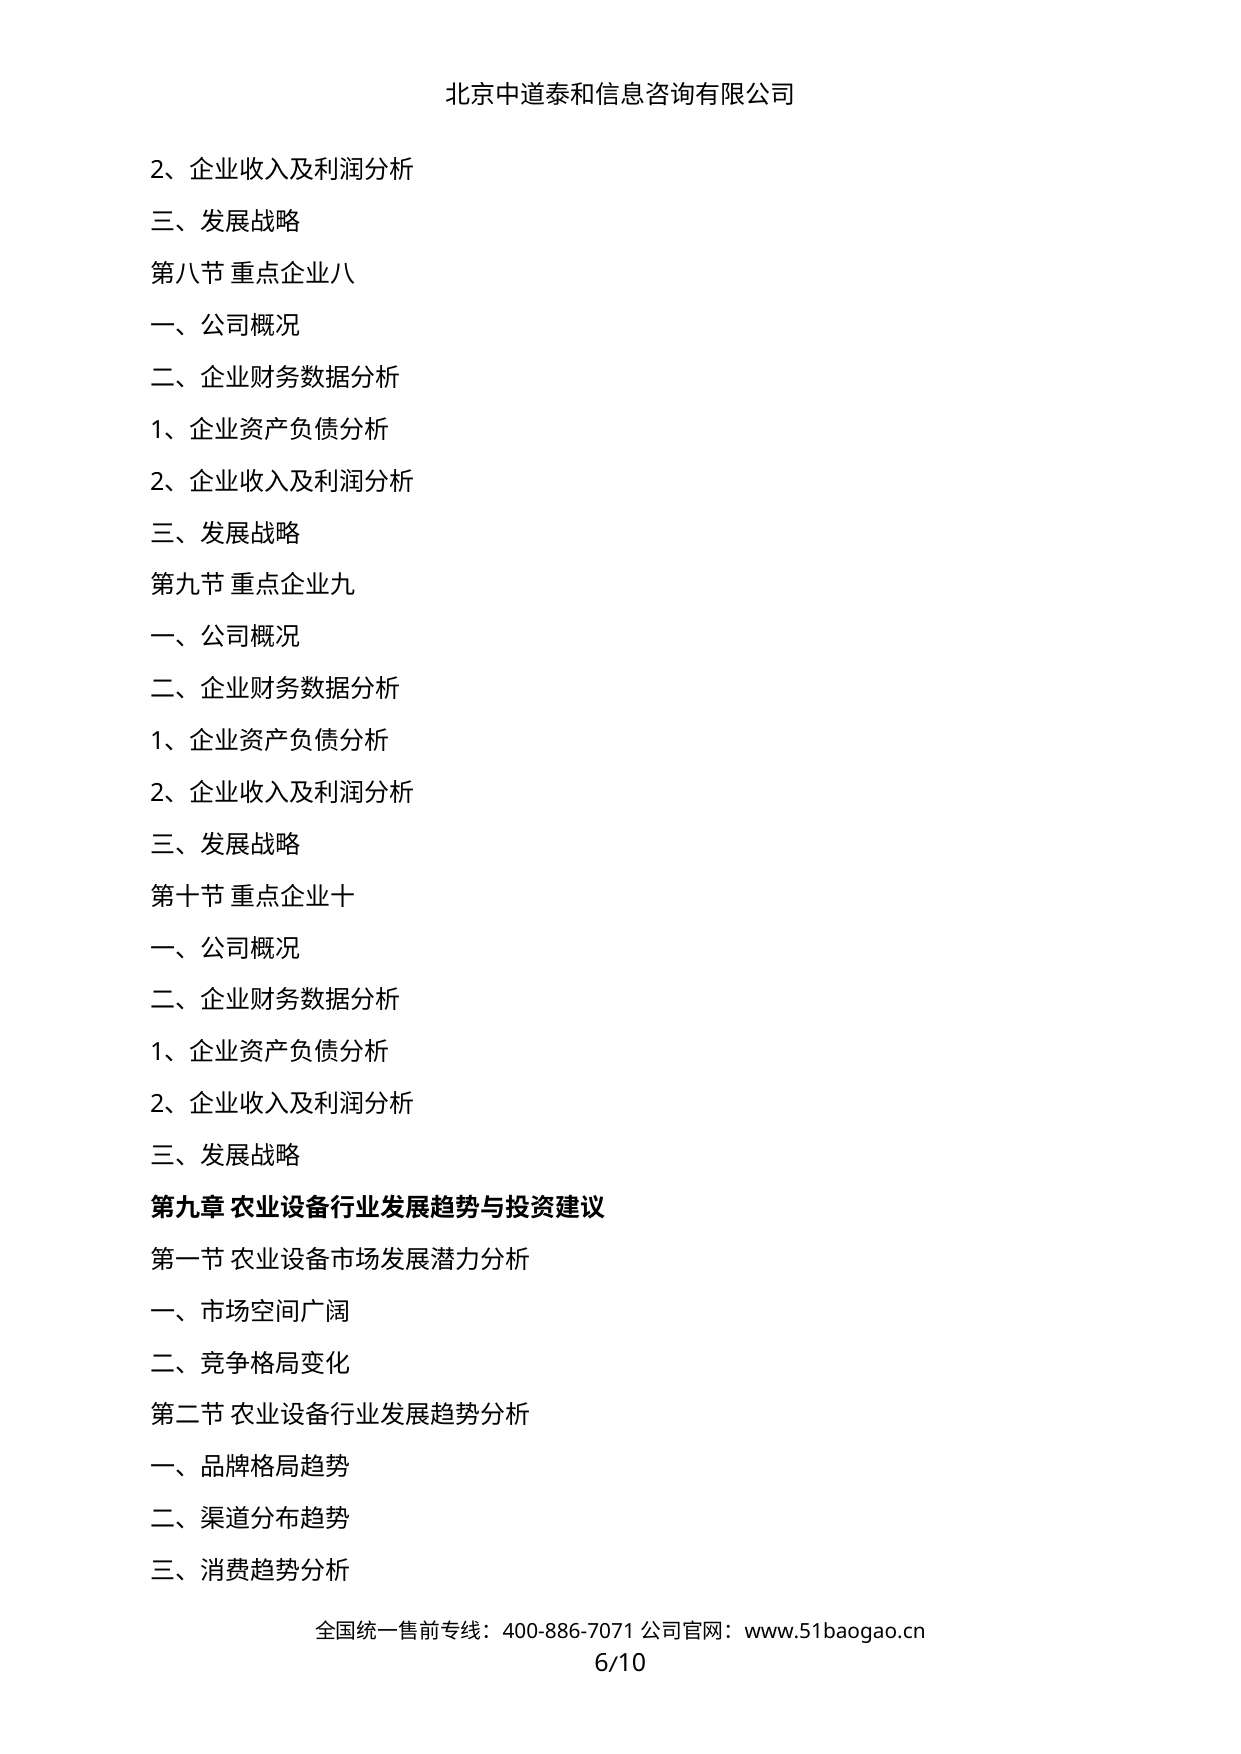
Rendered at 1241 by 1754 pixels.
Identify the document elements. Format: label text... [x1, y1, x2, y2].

text 二、企业财务数据分析 [150, 669, 1090, 705]
text 一、市场空间广阔 [150, 1291, 1090, 1327]
text 一、公司概况 [150, 306, 1090, 342]
text 第二节 农业设备行业发展趋势分析 [150, 1395, 1090, 1431]
text 二、企业财务数据分析 [150, 980, 1090, 1016]
text 1、企业资产负债分析 [150, 1032, 1090, 1068]
text 第九节 重点企业九 [150, 565, 1090, 601]
text 第八节 重点企业八 [150, 254, 1090, 290]
text 三、消费趋势分析 [150, 1551, 1090, 1587]
text 2、企业收入及利润分析 [150, 1084, 1090, 1120]
text 三、发展战略 [150, 824, 1090, 861]
text 二、企业财务数据分析 [150, 357, 1090, 394]
text 二、渠道分布趋势 [150, 1499, 1090, 1535]
text 1、企业资产负债分析 [150, 721, 1090, 757]
text 一、公司概况 [150, 928, 1090, 964]
text 2、企业收入及利润分析 [150, 150, 1090, 186]
text 第九章 农业设备行业发展趋势与投资建议 [150, 1187, 1090, 1224]
text 2、企业收入及利润分析 [150, 461, 1090, 497]
text 1、企业资产负债分析 [150, 409, 1090, 446]
text 2、企业收入及利润分析 [150, 772, 1090, 809]
text 二、竞争格局变化 [150, 1343, 1090, 1379]
text 三、发展战略 [150, 202, 1090, 238]
text 一、公司概况 [150, 617, 1090, 653]
text 第十节 重点企业十 [150, 876, 1090, 912]
text 三、发展战略 [150, 1136, 1090, 1172]
text 第一节 农业设备市场发展潜力分析 [150, 1239, 1090, 1276]
text 三、发展战略 [150, 513, 1090, 549]
text 一、品牌格局趋势 [150, 1447, 1090, 1483]
